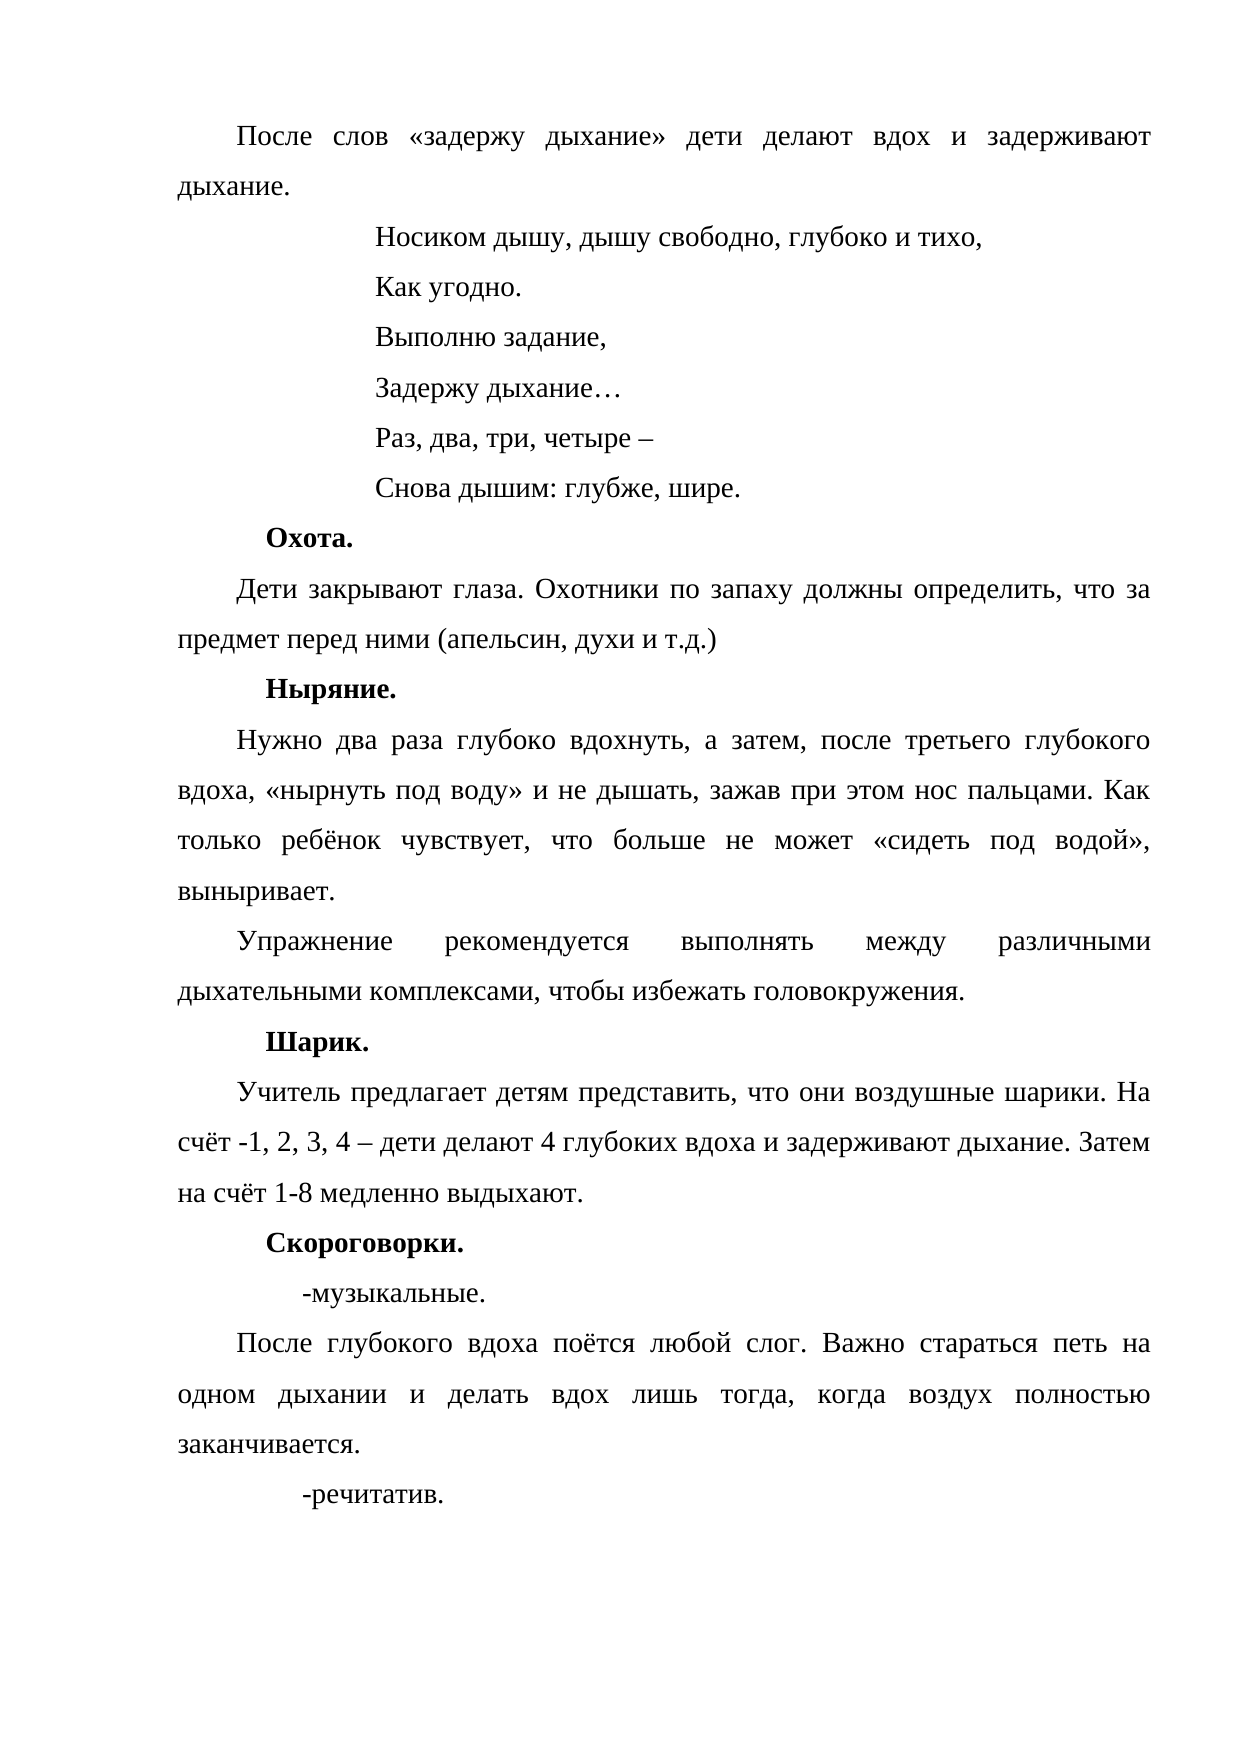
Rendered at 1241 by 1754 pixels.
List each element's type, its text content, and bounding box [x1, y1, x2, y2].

text Дети закрывают глаза. Охотники по запаху должны определить, что за предмет перед ними (апельсин, духи и т.д.) [177, 571, 1152, 655]
text Ныряние. [177, 672, 1152, 705]
text Снова дышим: глубже, шире. [177, 470, 1152, 504]
text Упражнение рекомендуется выполнять между различными дыхательными комплексами, чтобы избежать головокружения. [177, 923, 1152, 1007]
text -музыкальные. [177, 1275, 1152, 1309]
text Как угодно. [177, 269, 1152, 303]
text Шарик. [177, 1024, 1152, 1057]
text -речитатив. [177, 1477, 1152, 1510]
text Задержу дыхание… [177, 370, 1152, 403]
text Нужно два раза глубоко вдохнуть, а затем, после третьего глубокого вдоха, «нырнуть под воду» и не дышать, зажав при этом нос пальцами. Как только ребёнок чувствует, что больше не может «сидеть под водой», выныривает. [177, 722, 1152, 906]
text Охота. [177, 521, 1152, 554]
text После глубокого вдоха поётся любой слог. Важно стараться петь на одном дыхании и делать вдох лишь тогда, когда воздух полностью заканчивается. [177, 1326, 1152, 1460]
text После слов «задержу дыхание» дети делают вдох и задерживают дыхание. [177, 118, 1152, 202]
text Носиком дышу, дышу свободно, глубоко и тихо, [177, 219, 1152, 252]
text Раз, два, три, четыре – [177, 420, 1152, 453]
text Выполню задание, [177, 319, 1152, 353]
text Скороговорки. [177, 1225, 1152, 1258]
text Учитель предлагает детям представить, что они воздушные шарики. На счёт -1, 2, 3, 4 – дети делают 4 глубоких вдоха и задерживают дыхание. Затем на счёт 1-8 медленно выдыхают. [177, 1074, 1152, 1208]
